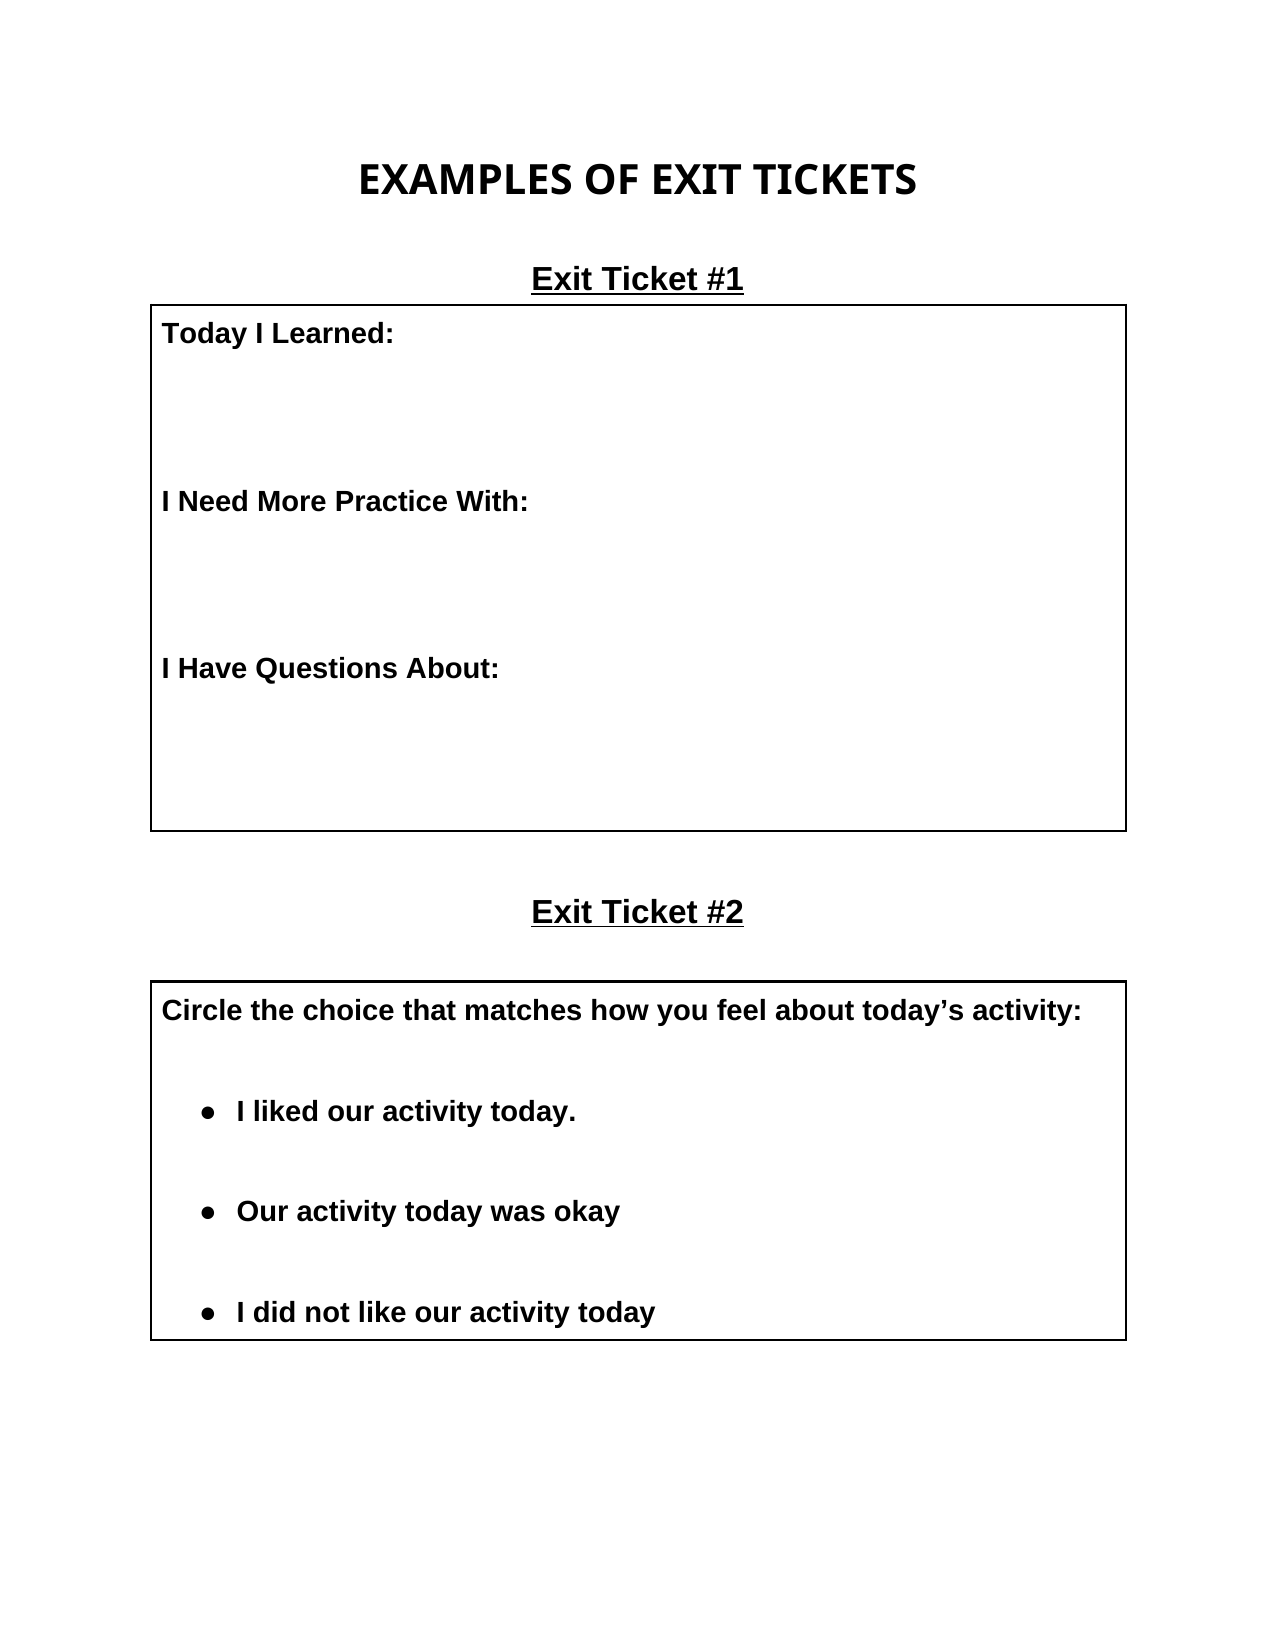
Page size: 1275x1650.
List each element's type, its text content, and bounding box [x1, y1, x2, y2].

table_header Today I Learned: I Need More Practice With: I Have Questions About: [152, 306, 1125, 829]
text Exit Ticket #1 [150, 259, 1125, 298]
text Exit Ticket #2 [150, 892, 1125, 931]
text EXAMPLES OF EXIT TICKETS [150, 150, 1125, 207]
table_header Circle the choice that matches how you feel about today’s activity: I liked our activity today. Our activity today was okay I did not like our activity today [152, 983, 1125, 1339]
